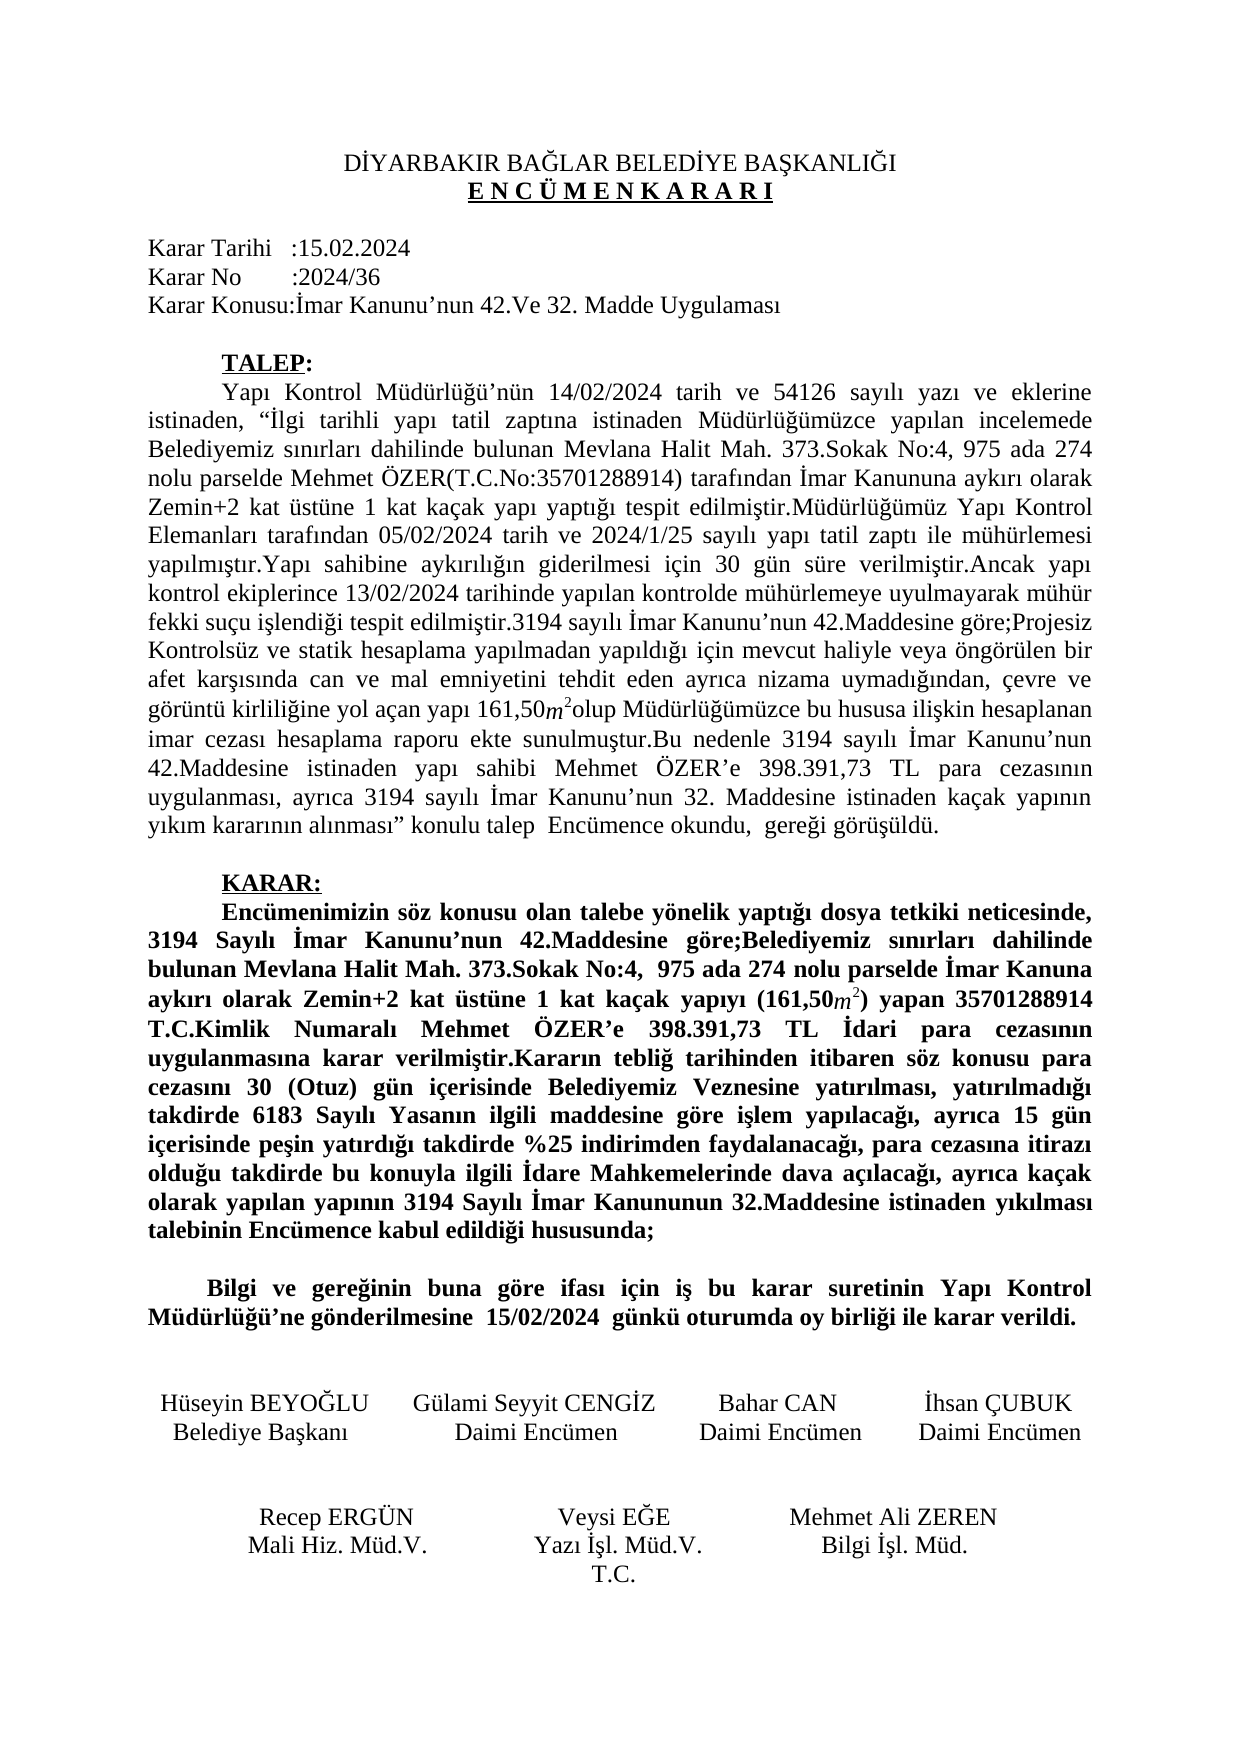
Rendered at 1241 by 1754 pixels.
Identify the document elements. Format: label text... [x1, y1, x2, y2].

text Karar Tarihi :15.02.2024 [148, 233, 1093, 262]
text Hüseyin BEYOĞLU Gülami Seyyit CENGİZ Bahar CAN İhsan ÇUBUK [148, 1388, 1093, 1417]
text T.C. [443, 1559, 1093, 1588]
text Recep ERGÜN Veysi EĞE Mehmet Ali ZEREN Mali Hiz. Müd.V. Yazı İşl. Müd.V. Bilgi İşl. Müd. [148, 1502, 1093, 1559]
text Encümenimizin söz konusu olan talebe yönelik yaptığı dosya tetkiki neticesinde, 3194 Sayılı İmar Kanunu’nun 42.Maddesine göre;Belediyemiz sınırları dahilinde bulunan Mevlana Halit Mah. 373.Sokak No:4, 975 ada 274 nolu parselde İmar Kanuna aykırı olarak Zemin+2 kat üstüne 1 kat kaçak yapıyı (161,50) yapan 35701288914 T.C.Kimlik Numaralı Mehmet ÖZER’e 398.391,73 TL İdari para cezasının uygulanmasına karar verilmiştir.Kararın tebliğ tarihinden itibaren söz konusu para cezasını 30 (Otuz) gün içerisinde Belediyemiz Veznesine yatırılması, yatırılmadığı takdirde 6183 Sayılı Yasanın ilgili maddesine göre işlem yapılacağı, ayrıca 15 gün içerisinde peşin yatırdığı takdirde %25 indirimden faydalanacağı, para cezasına itirazı olduğu takdirde bu konuyla ilgili İdare Mahkemelerinde dava açılacağı, ayrıca kaçak olarak yapılan yapının 3194 Sayılı İmar Kanununun 32.Maddesine istinaden yıkılması talebinin Encümence kabul edildiği hususunda; [148, 897, 1093, 1244]
text Belediye Başkanı Daimi Encümen Daimi Encümen Daimi Encümen [148, 1417, 1093, 1446]
text TALEP: [148, 348, 1090, 377]
text KARAR: [148, 868, 1093, 897]
text Bilgi ve gereğinin buna göre ifası için iş bu karar suretinin Yapı Kontrol Müdürlüğü’ne gönderilmesine 15/02/2024 günkü oturumda oy birliği ile karar verildi. [148, 1273, 1093, 1331]
text Karar Konusu:İmar Kanunu’nun 42.Ve 32. Madde Uygulaması [148, 291, 1093, 319]
text E N C Ü M E N K A R A R I [148, 176, 1093, 205]
text Yapı Kontrol Müdürlüğü’nün 14/02/2024 tarih ve 54126 sayılı yazı ve eklerine istinaden, “İlgi tarihli yapı tatil zaptına istinaden Müdürlüğümüzce yapılan incelemede Belediyemiz sınırları dahilinde bulunan Mevlana Halit Mah. 373.Sokak No:4, 975 ada 274 nolu parselde Mehmet ÖZER(T.C.No:35701288914) tarafından İmar Kanununa aykırı olarak Zemin+2 kat üstüne 1 kat kaçak yapı yaptığı tespit edilmiştir.Müdürlüğümüz Yapı Kontrol Elemanları tarafından 05/02/2024 tarih ve 2024/1/25 sayılı yapı tatil zaptı ile mühürlemesi yapılmıştır.Yapı sahibine aykırılığın giderilmesi için 30 gün süre verilmiştir.Ancak yapı kontrol ekiplerince 13/02/2024 tarihinde yapılan kontrolde mühürlemeye uyulmayarak mühür fekki suçu işlendiği tespit edilmiştir.3194 sayılı İmar Kanunu’nun 42.Maddesine göre;Projesiz Kontrolsüz ve statik hesaplama yapılmadan yapıldığı için mevcut haliyle veya öngörülen bir afet karşısında can ve mal emniyetini tehdit eden ayrıca nizama uymadığından, çevre ve görüntü kirliliğine yol açan yapı 161,50olup Müdürlüğümüzce bu hususa ilişkin hesaplanan imar cezası hesaplama raporu ekte sunulmuştur.Bu nedenle 3194 sayılı İmar Kanunu’nun 42.Maddesine istinaden yapı sahibi Mehmet ÖZER’e 398.391,73 TL para cezasının uygulanması, ayrıca 3194 sayılı İmar Kanunu’nun 32. Maddesine istinaden kaçak yapının yıkım kararının alınması” konulu talep Encümence okundu, gereği görüşüldü. [148, 377, 1093, 839]
text Karar No :2024/36 [148, 262, 1093, 291]
text DİYARBAKIR BAĞLAR BELEDİYE BAŞKANLIĞI [148, 148, 1093, 176]
